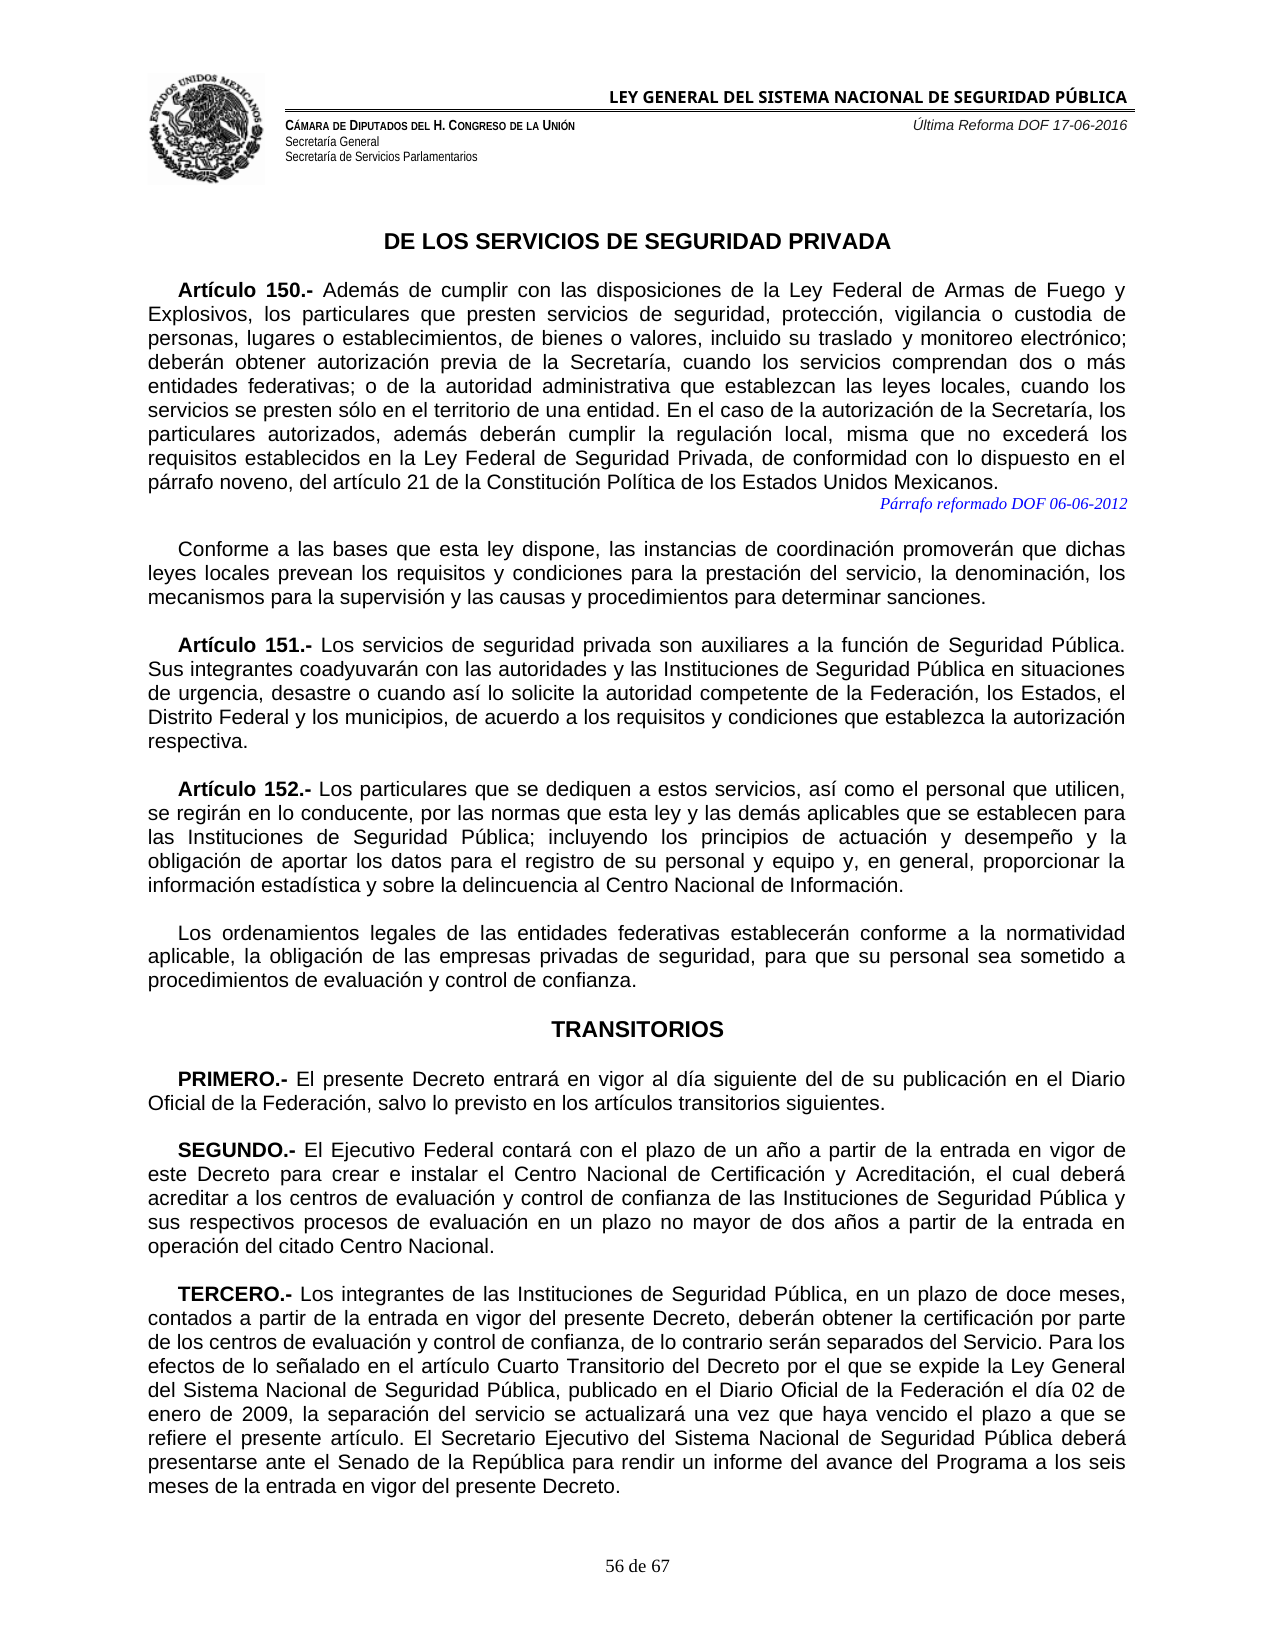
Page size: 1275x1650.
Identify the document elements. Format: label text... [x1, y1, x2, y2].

text Conforme a las bases que esta ley dispone, las instancias de coordinación promoverán que dichas leyes locales prevean los requisitos y condiciones para la prestación del servicio, la denominación, los mecanismos para la supervisión y las causas y procedimientos para determinar sanciones. [148, 537, 1127, 609]
text TERCERO.- Los integrantes de las Instituciones de Seguridad Pública, en un plazo de doce meses, contados a partir de la entrada en vigor del presente Decreto, deberán obtener la certificación por parte de los centros de evaluación y control de confianza, de lo contrario serán separados del Servicio. Para los efectos de lo señalado en el artículo Cuarto Transitorio del Decreto por el que se expide la Ley General del Sistema Nacional de Seguridad Pública, publicado en el Diario Oficial de la Federación el día 02 de enero de 2009, la separación del servicio se actualizará una vez que haya vencido el plazo a que se refiere el presente artículo. El Secretario Ejecutivo del Sistema Nacional de Seguridad Pública deberá presentarse ante el Senado de la República para rendir un informe del avance del Programa a los seis meses de la entrada en vigor del presente Decreto. [148, 1282, 1127, 1498]
text SEGUNDO.- El Ejecutivo Federal contará con el plazo de un año a partir de la entrada en vigor de este Decreto para crear e instalar el Centro Nacional de Certificación y Acreditación, el cual deberá acreditar a los centros de evaluación y control de confianza de las Instituciones de Seguridad Pública y sus respectivos procesos de evaluación en un plazo no mayor de dos años a partir de la entrada en operación del citado Centro Nacional. [148, 1138, 1127, 1258]
text Artículo 150.- Además de cumplir con las disposiciones de la Ley Federal de Armas de Fuego y Explosivos, los particulares que presten servicios de seguridad, protección, vigilancia o custodia de personas, lugares o establecimientos, de bienes o valores, incluido su traslado y monitoreo electrónico; deberán obtener autorización previa de la Secretaría, cuando los servicios comprendan dos o más entidades federativas; o de la autoridad administrativa que establezcan las leyes locales, cuando los servicios se presten sólo en el territorio de una entidad. En el caso de la autorización de la Secretaría, los particulares autorizados, además deberán cumplir la regulación local, misma que no excederá los requisitos establecidos en la Ley Federal de Seguridad Privada, de conformidad con lo dispuesto en el párrafo noveno, del artículo 21 de la Constitución Política de los Estados Unidos Mexicanos. [148, 278, 1127, 494]
text Párrafo reformado DOF 06-06-2012 [148, 494, 1127, 513]
text PRIMERO.- El presente Decreto entrará en vigor al día siguiente del de su publicación en el Diario Oficial de , salvo lo previsto en los artículos transitorios siguientes. [148, 1066, 1127, 1114]
text Artículo 152.- Los particulares que se dediquen a estos servicios, así como el personal que utilicen, se regirán en lo conducente, por las normas que esta ley y las demás aplicables que se establecen para las Instituciones de Seguridad Pública; incluyendo los principios de actuación y desempeño y la obligación de aportar los datos para el registro de su personal y equipo y, en general, proporcionar la información estadística y sobre la delincuencia al Centro Nacional de Información. [148, 777, 1127, 896]
text Artículo 151.- Los servicios de seguridad privada son auxiliares a la función de Seguridad Pública. Sus integrantes coadyuvarán con las autoridades y las Instituciones de Seguridad Pública en situaciones de urgencia, desastre o cuando así lo solicite la autoridad competente de , los Estados, el Distrito Federal y los municipios, de acuerdo a los requisitos y condiciones que establezca la autorización respectiva. [148, 633, 1127, 753]
text Los ordenamientos legales de las entidades federativas establecerán conforme a la normatividad aplicable, la obligación de las empresas privadas de seguridad, para que su personal sea sometido a procedimientos de evaluación y control de confianza. [148, 920, 1127, 992]
text DE LOS SERVICIOS DE SEGURIDAD PRIVADA [148, 228, 1127, 254]
text TRANSITORIOS [148, 1016, 1127, 1042]
